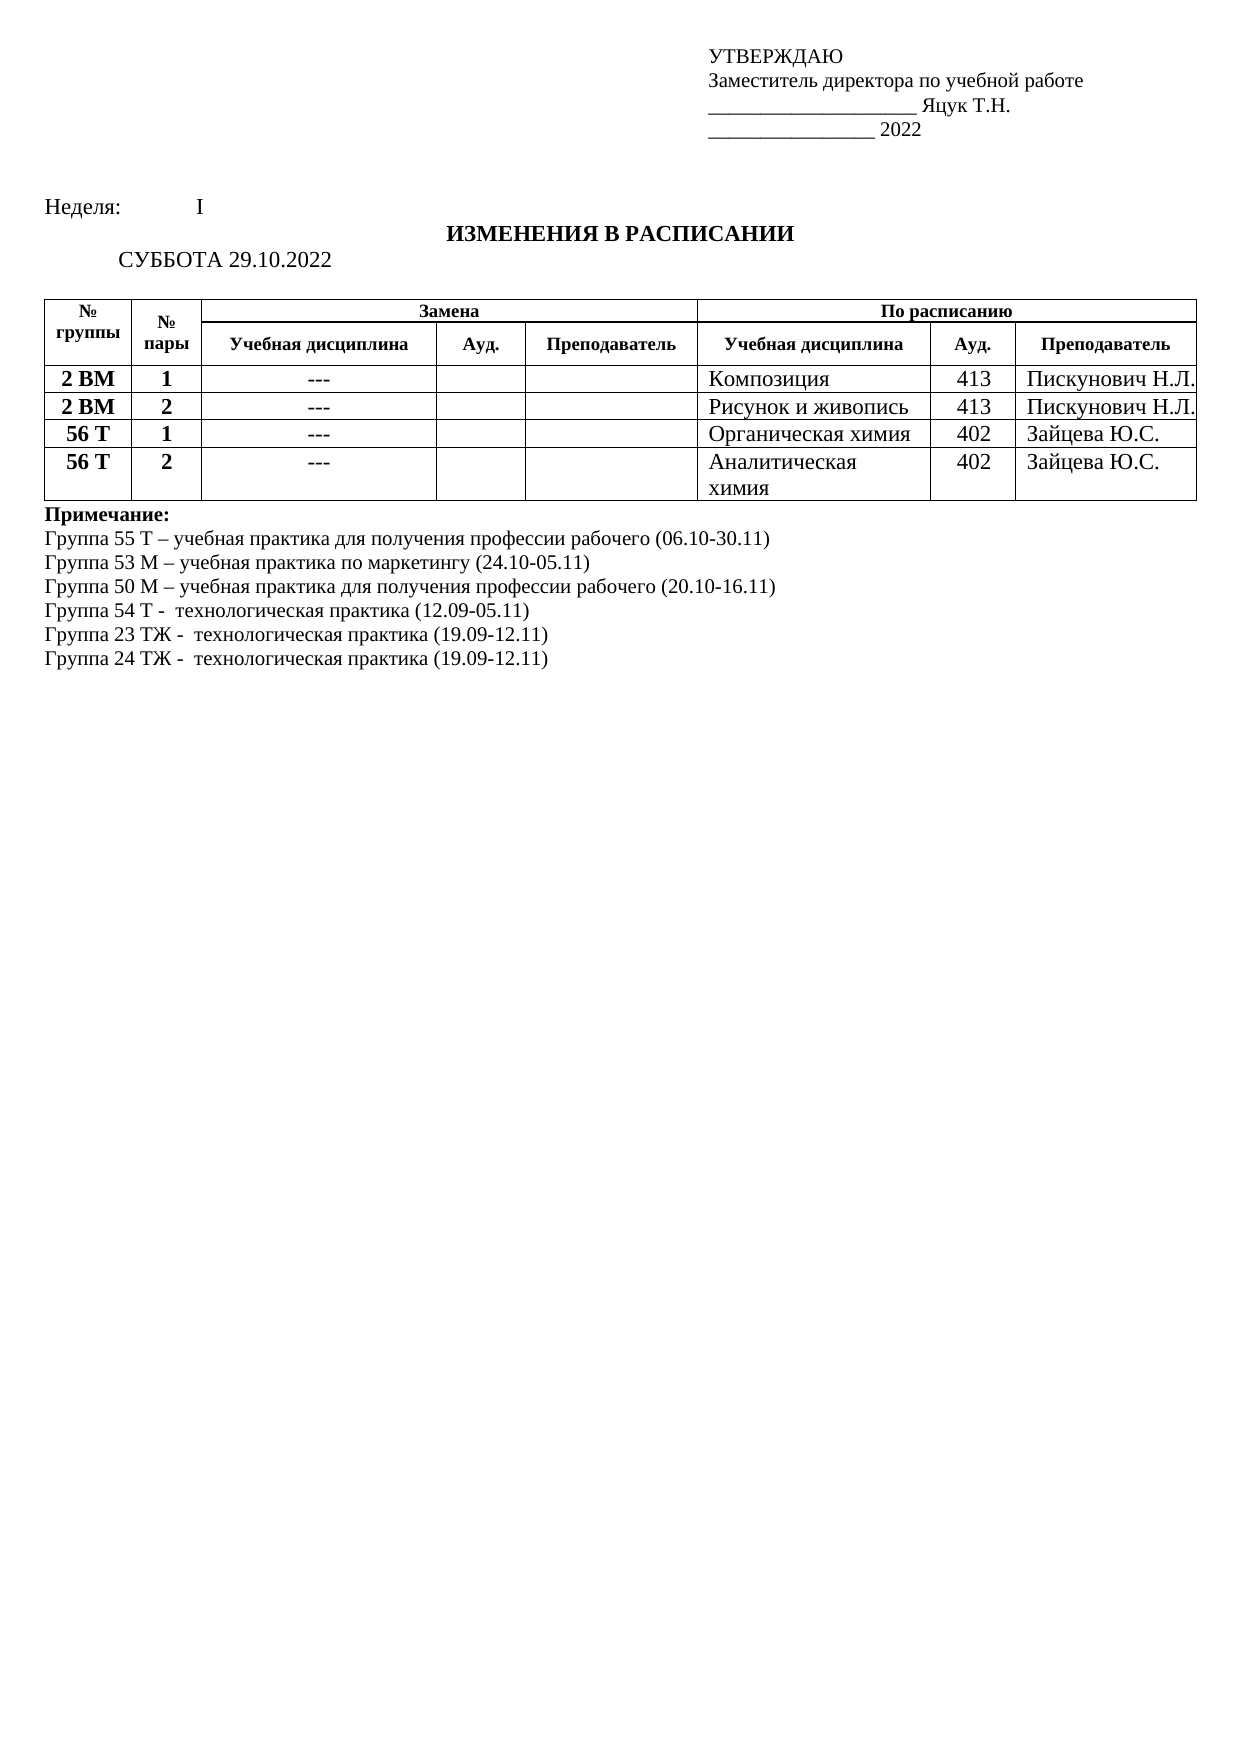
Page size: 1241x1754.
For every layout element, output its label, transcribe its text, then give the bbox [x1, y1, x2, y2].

table_cell Рисунок и живопись [698, 393, 930, 419]
text ____________________ Яцук Т.Н. [708, 92, 1196, 117]
table_header Замена [202, 300, 697, 321]
text СУББОТА 29.10.2022 [44, 246, 1196, 272]
table_cell --- [202, 393, 436, 419]
table_cell 1 [132, 420, 201, 447]
table_cell [526, 366, 697, 392]
text Группа 23 ТЖ - технологическая практика (19.09-12.11) [44, 622, 1196, 646]
table_cell 402 [931, 448, 1015, 500]
text Группа 55 Т – учебная практика для получения профессии рабочего (06.10-30.11) [44, 526, 1196, 549]
table_header № пары [132, 300, 201, 364]
table_cell --- [202, 448, 436, 500]
table_cell 2 ВМ [45, 366, 131, 392]
table_cell Органическая химия [698, 420, 930, 447]
table_cell Пискунович Н.Л. [1016, 366, 1196, 392]
text Группа 24 ТЖ - технологическая практика (19.09-12.11) [44, 646, 1196, 670]
table_cell Зайцева Ю.С. [1016, 448, 1196, 500]
table_header По расписанию [698, 300, 1196, 321]
table_cell Учебная дисциплина [202, 323, 436, 364]
table_cell 56 Т [45, 420, 131, 447]
table_cell Учебная дисциплина [698, 323, 930, 364]
table_cell Ауд. [931, 323, 1015, 364]
table_cell 1 [132, 366, 201, 392]
text ИЗМЕНЕНИЯ В РАСПИСАНИИ [44, 220, 1196, 246]
table_cell --- [202, 420, 436, 447]
table_cell 56 Т [45, 448, 131, 500]
text ________________ 2022 [708, 117, 1196, 141]
text Неделя: I [44, 193, 1196, 220]
text Группа 53 М – учебная практика по маркетингу (24.10-05.11) [44, 549, 1196, 574]
table_cell Пискунович Н.Л. [1016, 393, 1196, 419]
table_cell Зайцева Ю.С. [1016, 420, 1196, 447]
table_cell Преподаватель [526, 323, 697, 364]
table_cell 2 ВМ [45, 393, 131, 419]
table_cell Аналитическая химия [698, 448, 930, 500]
text УТВЕРЖДАЮ [708, 44, 1196, 68]
table_header № группы [45, 300, 131, 364]
text Примечание: [44, 501, 1196, 526]
table_cell 2 [132, 448, 201, 500]
table_cell [437, 420, 525, 447]
table_cell 2 [132, 393, 201, 419]
table_cell [526, 393, 697, 419]
table_cell 413 [931, 393, 1015, 419]
table_cell [526, 448, 697, 500]
table_cell 413 [931, 366, 1015, 392]
table_cell [526, 420, 697, 447]
table_cell Преподаватель [1016, 323, 1196, 364]
text Группа 54 Т - технологическая практика (12.09-05.11) [44, 598, 1196, 622]
table_cell [437, 448, 525, 500]
text Группа 50 М – учебная практика для получения профессии рабочего (20.10-16.11) [44, 574, 1196, 598]
table_cell --- [202, 366, 436, 392]
table_cell [437, 393, 525, 419]
table_cell Ауд. [437, 323, 525, 364]
text Заместитель директора по учебной работе [708, 68, 1196, 92]
table_cell 402 [931, 420, 1015, 447]
table_cell [437, 366, 525, 392]
table_cell Композиция [698, 366, 930, 392]
